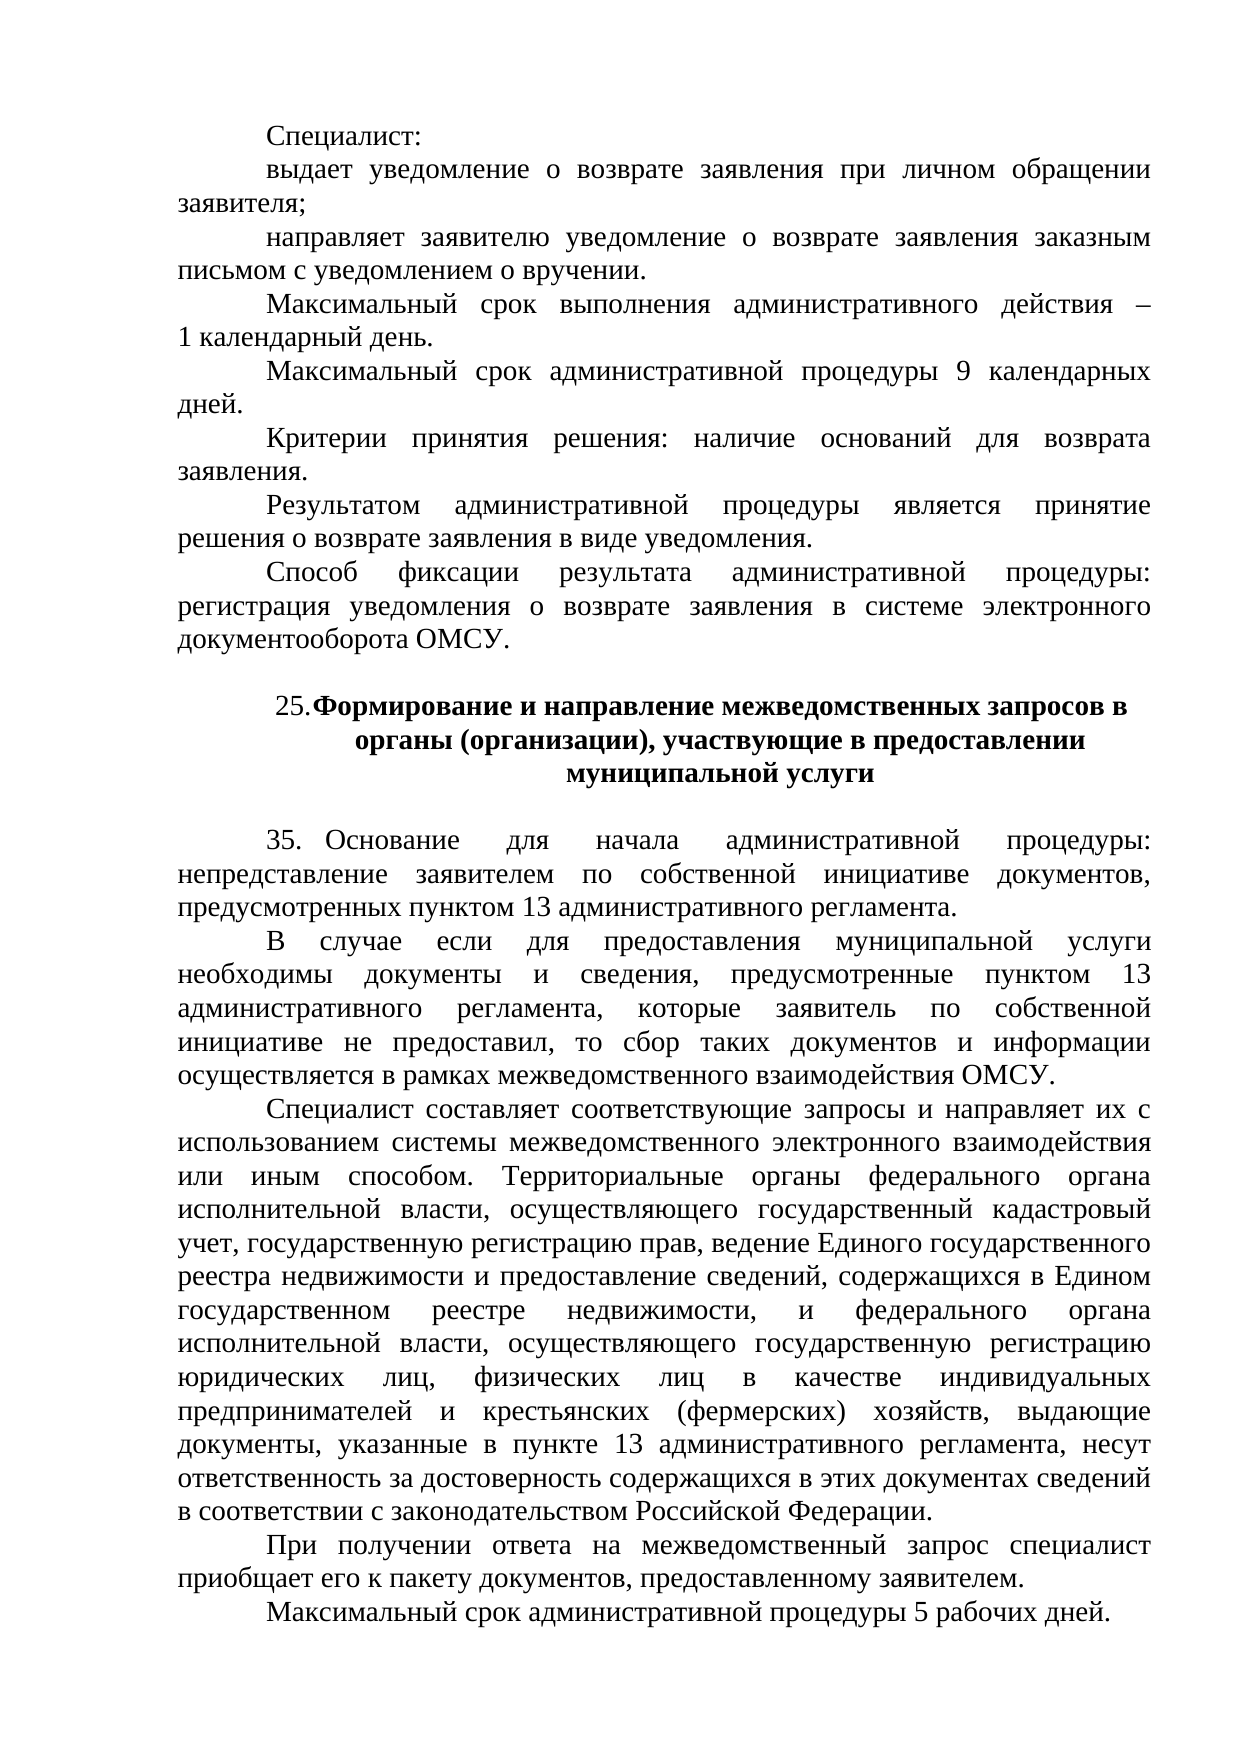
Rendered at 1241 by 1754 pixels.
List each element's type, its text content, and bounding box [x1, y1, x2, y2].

list Формирование и направление межведомственных запросов в органы (организации), участвующие в предоставлении муниципальной услуги [251, 688, 1152, 789]
text В случае если для предоставления муниципальной услуги необходимы документы и сведения, предусмотренные пунктом 13 административного регламента, которые заявитель по собственной инициативе не предоставил, то сбор таких документов и информации осуществляется в рамках межведомственного взаимодействия ОМСУ. [177, 923, 1152, 1091]
text Специалист: [177, 118, 1152, 152]
text Критерии принятия решения: наличие оснований для возврата заявления. [177, 420, 1152, 487]
text направляет заявителю уведомление о возврате заявления заказным письмом с уведомлением о вручении. [177, 219, 1152, 286]
text выдает уведомление о возврате заявления при личном обращении заявителя; [177, 152, 1152, 219]
text При получении ответа на межведомственный запрос специалист приобщает его к пакету документов, предоставленному заявителем. [177, 1527, 1152, 1594]
text Максимальный срок административной процедуры 9 календарных дней. [177, 353, 1152, 420]
text Специалист составляет соответствующие запросы и направляет их с использованием системы межведомственного электронного взаимодействия или иным способом. Территориальные органы федерального органа исполнительной власти, осуществляющего государственный кадастровый учет, государственную регистрацию прав, ведение Единого государственного реестра недвижимости и предоставление сведений, содержащихся в Едином государственном реестре недвижимости, и федерального органа исполнительной власти, осуществляющего государственную регистрацию юридических лиц, физических лиц в качестве индивидуальных предпринимателей и крестьянских (фермерских) хозяйств, выдающие документы, указанные в пункте 13 административного регламента, несут ответственность за достоверность содержащихся в этих документах сведений в соответствии с законодательством Российской Федерации. [177, 1091, 1152, 1527]
list Основание для начала административной процедуры: непредставление заявителем по собственной инициативе документов, предусмотренных пунктом 13 административного регламента. [177, 822, 1152, 923]
text Результатом административной процедуры является принятие решения о возврате заявления в виде уведомления. [177, 487, 1152, 554]
text Максимальный срок выполнения административного действия – 1 календарный день. [177, 286, 1152, 353]
text Максимальный срок административной процедуры 5 рабочих дней. [177, 1594, 1152, 1627]
text Способ фиксации результата административной процедуры: регистрация уведомления о возврате заявления в системе электронного документооборота ОМСУ. [177, 554, 1152, 655]
